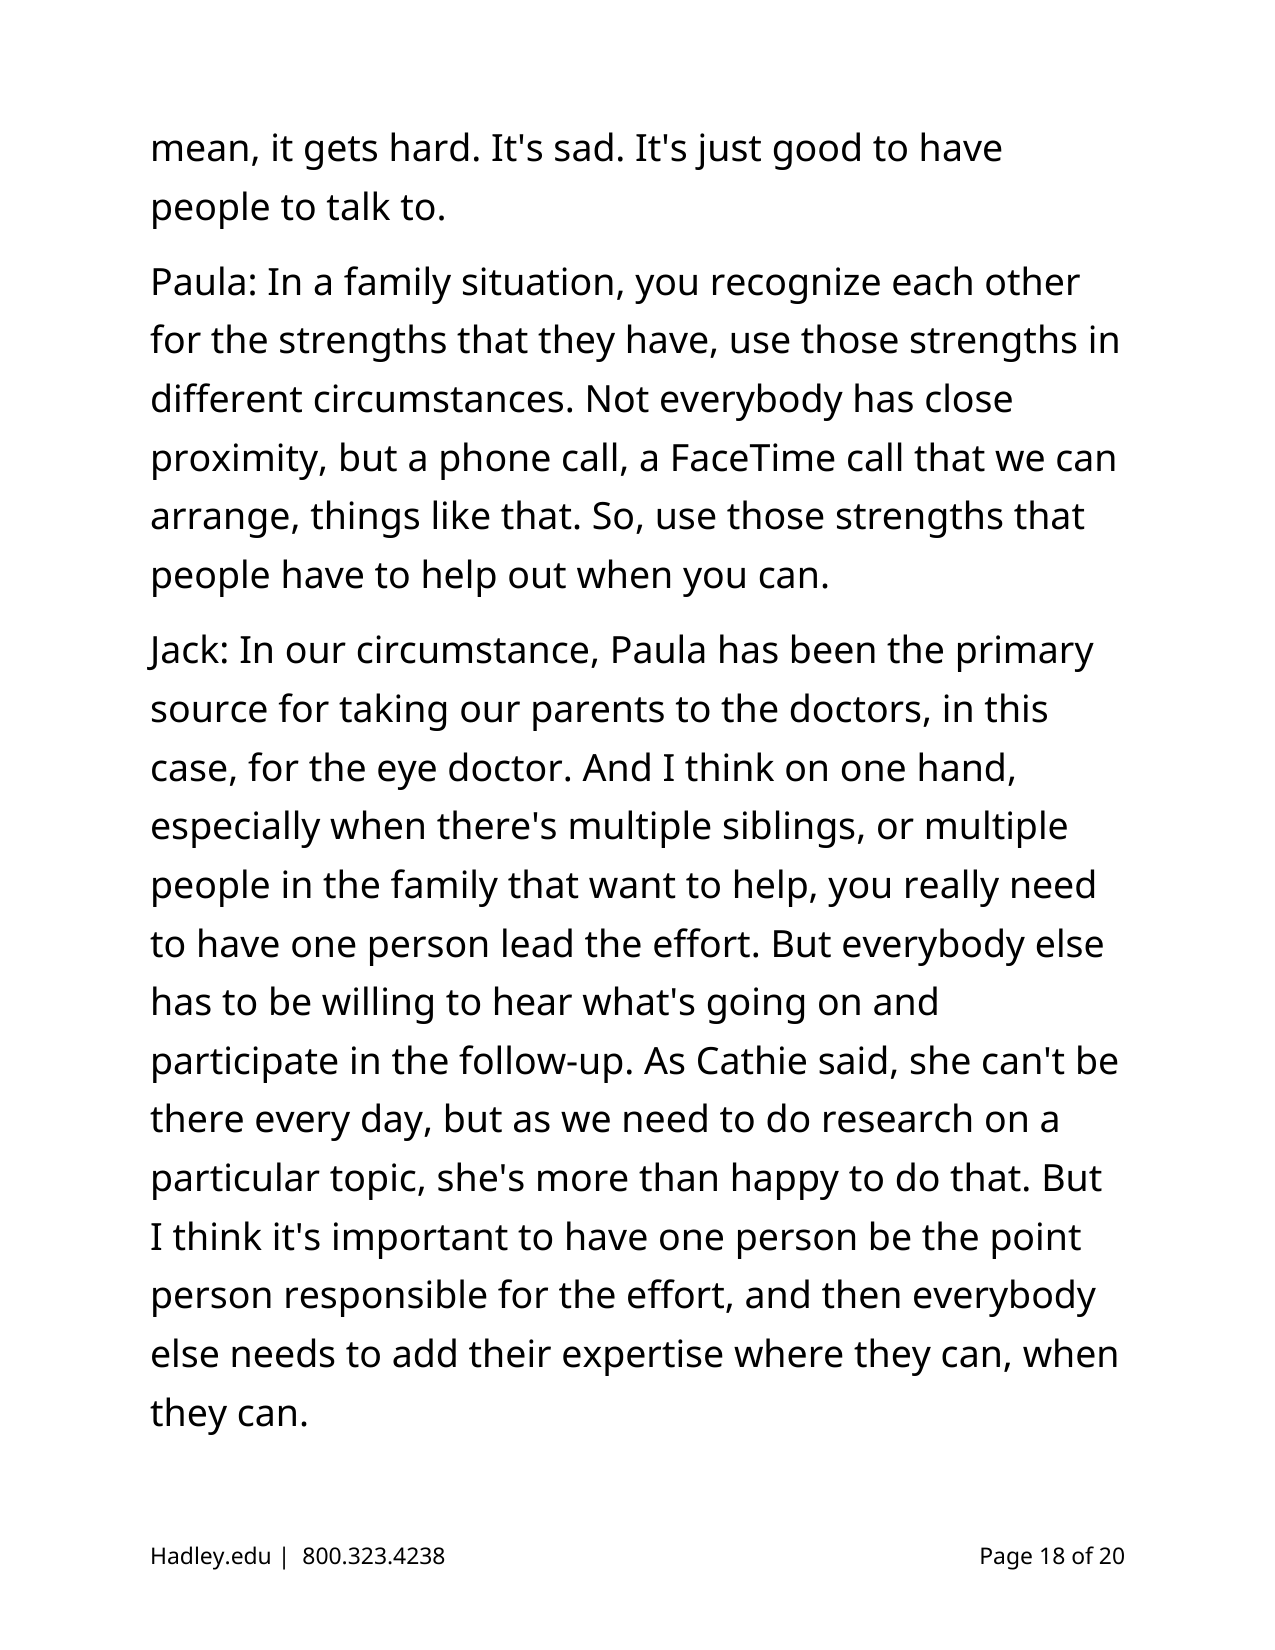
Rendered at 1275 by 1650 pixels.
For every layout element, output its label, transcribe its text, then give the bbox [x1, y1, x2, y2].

text Jack: In our circumstance, Paula has been the primary source for taking our parents to the doctors, in this case, for the eye doctor. And I think on one hand, especially when there's multiple siblings, or multiple people in the family that want to help, you really need to have one person lead the effort. But everybody else has to be willing to hear what's going on and participate in the follow-up. As Cathie said, she can't be there every day, but as we need to do research on a particular topic, she's more than happy to do that. But I think it's important to have one person be the point person responsible for the effort, and then everybody else needs to add their expertise where they can, when they can. [150, 624, 1125, 1437]
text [150, 121, 1125, 231]
text Paula: In a family situation, you recognize each other for the strengths that they have, use those strengths in different circumstances. Not everybody has close proximity, but a phone call, a FaceTime call that we can arrange, things like that. So, use those strengths that people have to help out when you can. [150, 255, 1125, 599]
